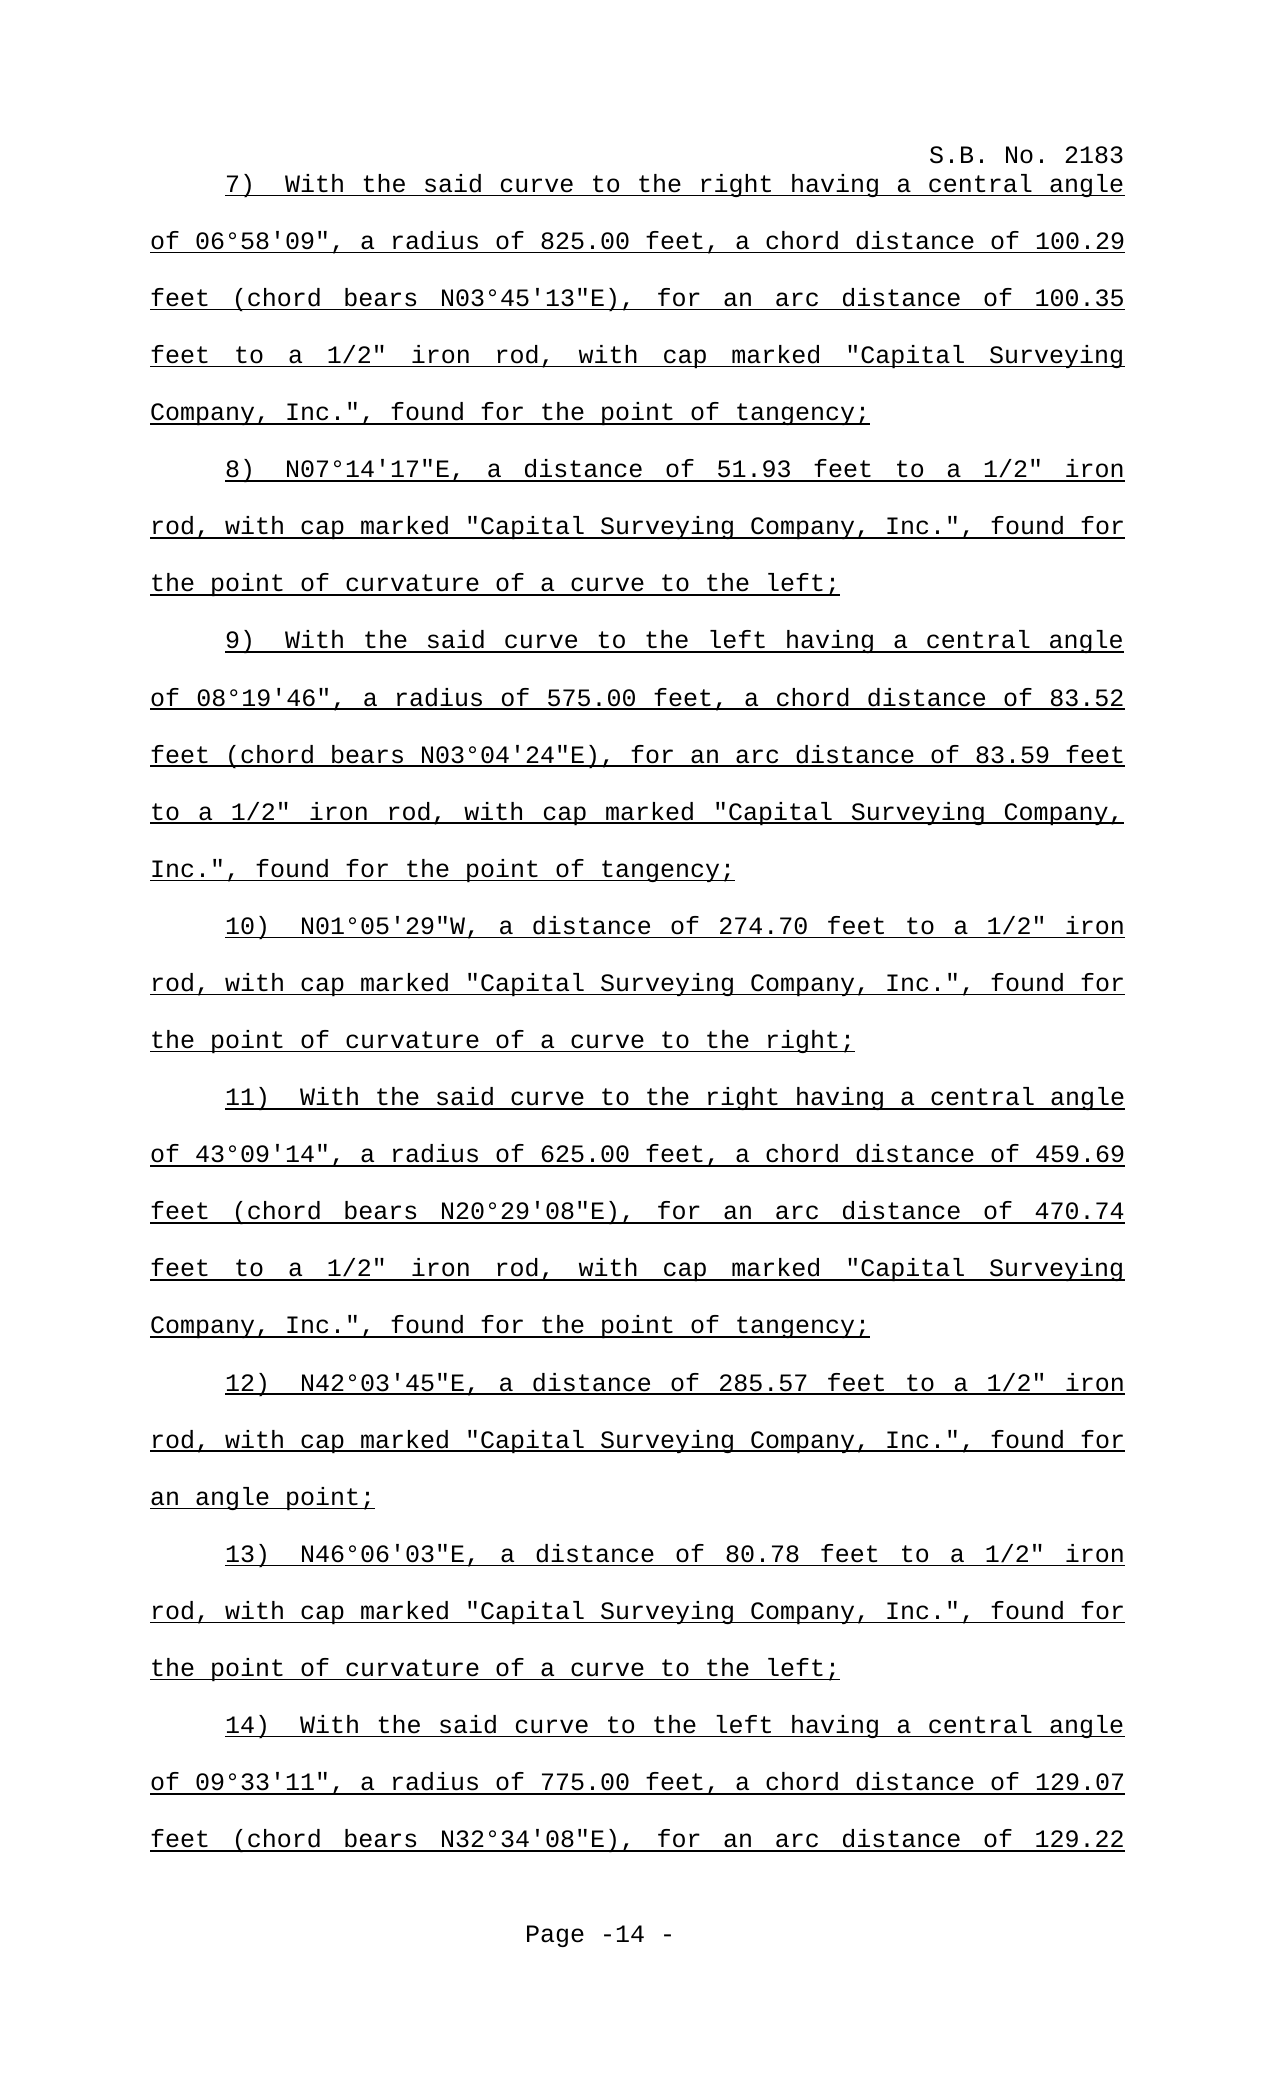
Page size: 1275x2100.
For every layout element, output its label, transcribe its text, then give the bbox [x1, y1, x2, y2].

text 10) N01°05'29"W, a distance of 274.70 feet to a 1/2" iron rod, with cap marked "Capital Surveying Company, Inc.", found for the point of curvature of a curve to the right; [150, 913, 1125, 994]
text 11) With the said curve to the right having a central angle of 43°09'14", a radius of 625.00 feet, a chord distance of 459.69 feet (chord bears N20°29'08"E), for an arc distance of 470.74 feet to a 1/2" iron rod, with cap marked "Capital Surveying Company, Inc.", found for the point of tangency; [150, 1084, 1125, 1165]
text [150, 1795, 1125, 1850]
text 10) N01°05'29"W, a distance of 274.70 feet to a 1/2" iron rod, with cap marked "Capital Surveying Company, Inc.", found for the point of curvature of a curve to the right; [150, 995, 1125, 1056]
text 7) With the said curve to the right having a central angle of 06°58'09", a radius of 825.00 feet, a chord distance of 100.29 feet (chord bears N03°45'13"E), for an arc distance of 100.35 feet to a 1/2" iron rod, with cap marked "Capital Surveying Company, Inc.", found for the point of tangency; [150, 171, 1125, 252]
text 11) With the said curve to the right having a central angle of 43°09'14", a radius of 625.00 feet, a chord distance of 459.69 feet (chord bears N20°29'08"E), for an arc distance of 470.74 feet to a 1/2" iron rod, with cap marked "Capital Surveying Company, Inc.", found for the point of tangency; [150, 1224, 1125, 1279]
text 11) With the said curve to the right having a central angle of 43°09'14", a radius of 625.00 feet, a chord distance of 459.69 feet (chord bears N20°29'08"E), for an arc distance of 470.74 feet to a 1/2" iron rod, with cap marked "Capital Surveying Company, Inc.", found for the point of tangency; [150, 1167, 1125, 1222]
text 7) With the said curve to the right having a central angle of 06°58'09", a radius of 825.00 feet, a chord distance of 100.29 feet (chord bears N03°45'13"E), for an arc distance of 100.35 feet to a 1/2" iron rod, with cap marked "Capital Surveying Company, Inc.", found for the point of tangency; [150, 367, 1125, 428]
text 7) With the said curve to the right having a central angle of 06°58'09", a radius of 825.00 feet, a chord distance of 100.29 feet (chord bears N03°45'13"E), for an arc distance of 100.35 feet to a 1/2" iron rod, with cap marked "Capital Surveying Company, Inc.", found for the point of tangency; [150, 310, 1125, 366]
text 12) N42°03'45"E, a distance of 285.57 feet to a 1/2" iron rod, with cap marked "Capital Surveying Company, Inc.", found for an angle point; [150, 1452, 1125, 1513]
text 8) N07°14'17"E, a distance of 51.93 feet to a 1/2" iron rod, with cap marked "Capital Surveying Company, Inc.", found for the point of curvature of a curve to the left; [150, 539, 1125, 599]
text 9) With the said curve to the left having a central angle of 08°19'46", a radius of 575.00 feet, a chord distance of 83.52 feet (chord bears N03°04'24"E), for an arc distance of 83.59 feet to a 1/2" iron rod, with cap marked "Capital Surveying Company, Inc.", found for the point of tangency; [150, 767, 1125, 885]
text 8) N07°14'17"E, a distance of 51.93 feet to a 1/2" iron rod, with cap marked "Capital Surveying Company, Inc.", found for the point of curvature of a curve to the left; [150, 457, 1125, 537]
text 9) With the said curve to the left having a central angle of 08°19'46", a radius of 575.00 feet, a chord distance of 83.52 feet (chord bears N03°04'24"E), for an arc distance of 83.59 feet to a 1/2" iron rod, with cap marked "Capital Surveying Company, Inc.", found for the point of tangency; [150, 628, 1125, 708]
text 7) With the said curve to the right having a central angle of 06°58'09", a radius of 825.00 feet, a chord distance of 100.29 feet (chord bears N03°45'13"E), for an arc distance of 100.35 feet to a 1/2" iron rod, with cap marked "Capital Surveying Company, Inc.", found for the point of tangency; [150, 253, 1125, 309]
text 13) N46°06'03"E, a distance of 80.78 feet to a 1/2" iron rod, with cap marked "Capital Surveying Company, Inc.", found for the point of curvature of a curve to the left; [150, 1623, 1125, 1684]
text 13) N46°06'03"E, a distance of 80.78 feet to a 1/2" iron rod, with cap marked "Capital Surveying Company, Inc.", found for the point of curvature of a curve to the left; [150, 1541, 1125, 1622]
text 9) With the said curve to the left having a central angle of 08°19'46", a radius of 575.00 feet, a chord distance of 83.52 feet (chord bears N03°04'24"E), for an arc distance of 83.59 feet to a 1/2" iron rod, with cap marked "Capital Surveying Company, Inc.", found for the point of tangency; [150, 710, 1125, 765]
text 12) N42°03'45"E, a distance of 285.57 feet to a 1/2" iron rod, with cap marked "Capital Surveying Company, Inc.", found for an angle point; [150, 1370, 1125, 1450]
text 11) With the said curve to the right having a central angle of 43°09'14", a radius of 625.00 feet, a chord distance of 459.69 feet (chord bears N20°29'08"E), for an arc distance of 470.74 feet to a 1/2" iron rod, with cap marked "Capital Surveying Company, Inc.", found for the point of tangency; [150, 1281, 1125, 1341]
